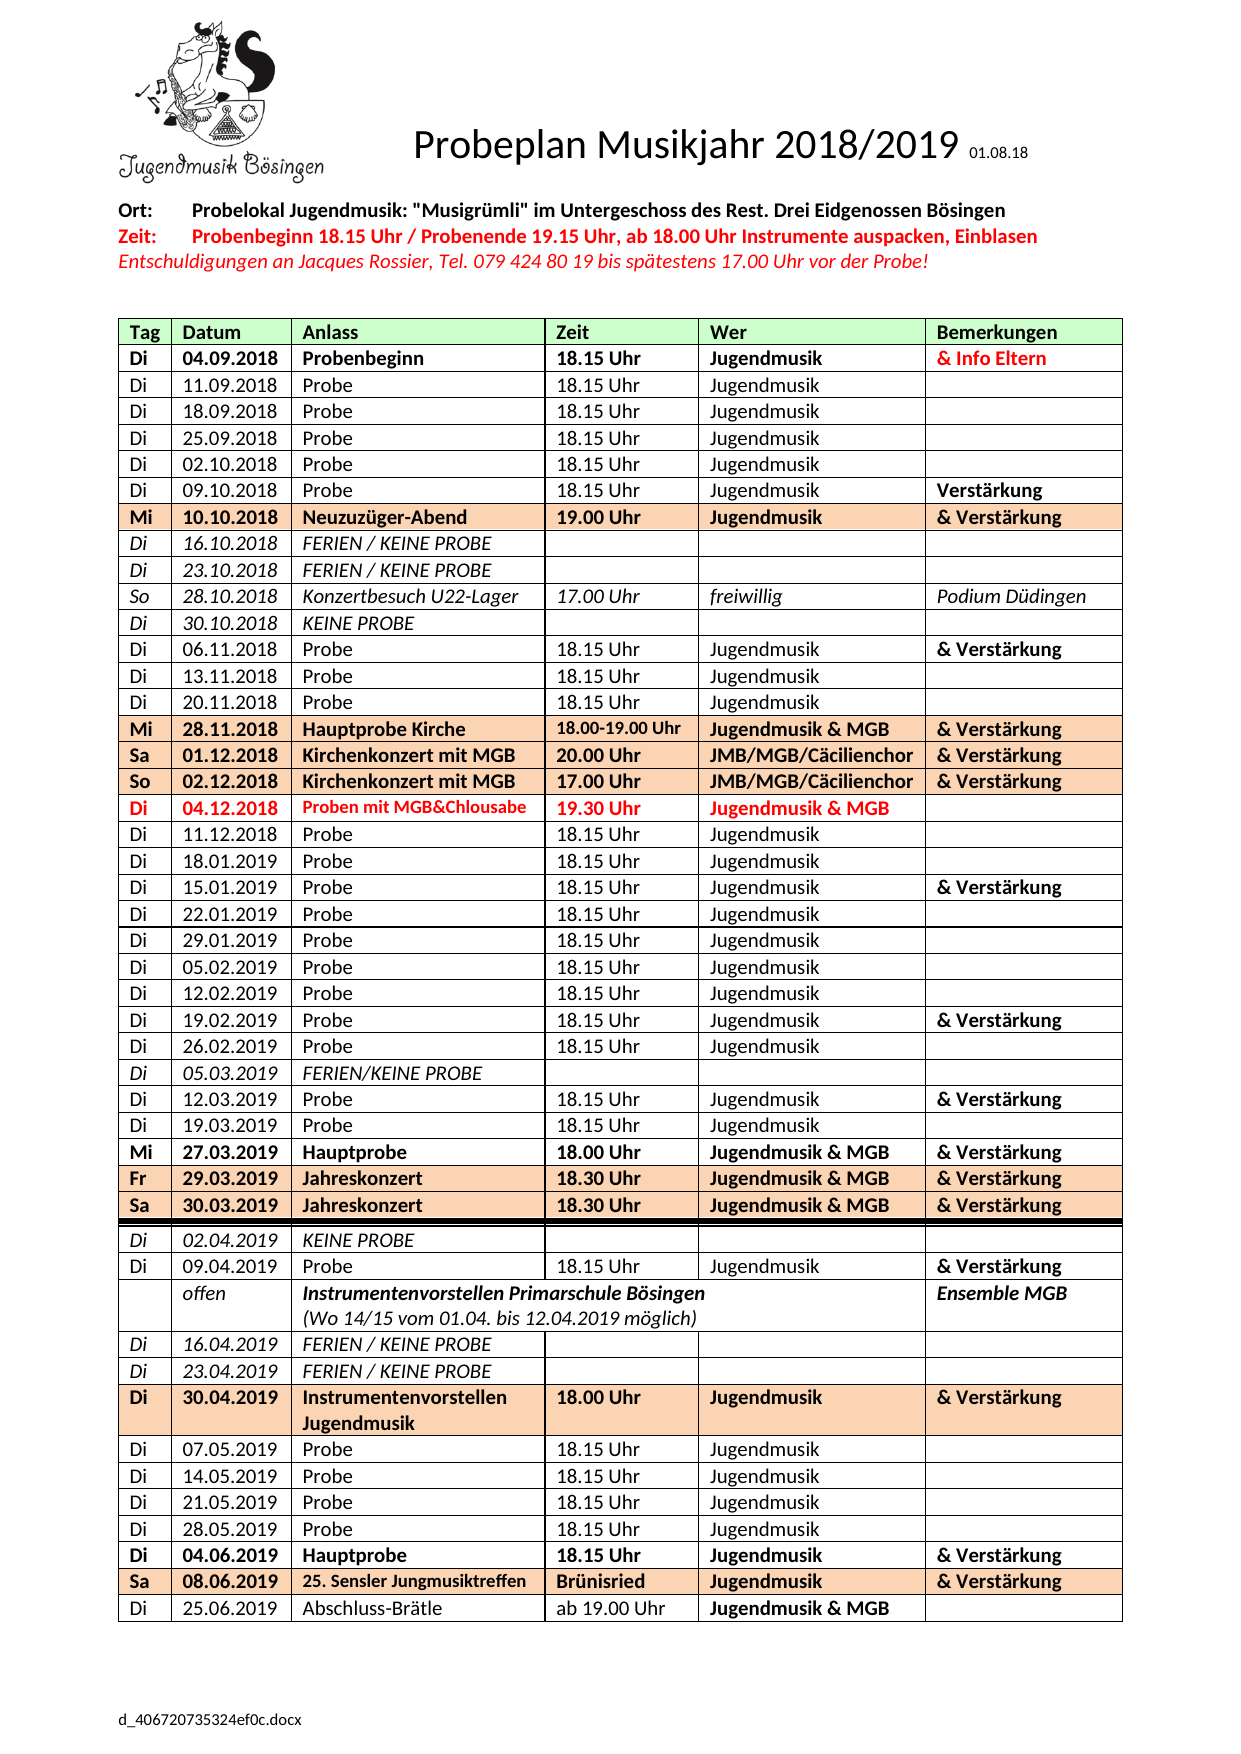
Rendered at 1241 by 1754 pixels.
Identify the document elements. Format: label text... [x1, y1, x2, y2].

table_cell [699, 1227, 925, 1252]
table_cell [926, 1113, 1122, 1138]
table_cell 18.15 Uhr [546, 954, 698, 979]
table_cell Sa [119, 742, 171, 768]
table_header Datum [172, 319, 291, 344]
table_cell 18.30 Uhr [546, 1192, 698, 1217]
table_cell 18.09.2018 [172, 398, 291, 424]
table_cell [926, 557, 1122, 582]
table_cell 14.05.2019 [172, 1463, 291, 1488]
table_cell [926, 901, 1122, 926]
table_cell [926, 1358, 1122, 1383]
table_cell [926, 1332, 1122, 1357]
table_cell Instrumentenvorstellen Primarschule Bösingen (Wo 14/15 vom 01.04. bis 12.04.2019 möglich) [292, 1280, 925, 1331]
table_cell Di [119, 875, 171, 900]
table_cell KEINE PROBE [292, 610, 544, 635]
table_cell Probe [292, 478, 544, 503]
table_cell Jugendmusik [699, 1463, 925, 1488]
table_cell 04.09.2018 [172, 345, 291, 371]
table_cell 19.02.2019 [172, 1007, 291, 1032]
table_cell Probe [292, 451, 544, 477]
table_cell [926, 610, 1122, 635]
table_cell Jugendmusik [699, 425, 925, 450]
table_header Tag [119, 319, 171, 344]
table_cell 25. Sensler Jungmusiktreffen [292, 1569, 544, 1594]
table_cell [926, 1436, 1122, 1462]
table_cell Di [119, 822, 171, 847]
table_cell Jugendmusik [699, 345, 925, 371]
table_cell 29.01.2019 [172, 928, 291, 953]
table_cell Hauptprobe Kirche [292, 716, 544, 741]
table_cell Di [119, 1332, 171, 1357]
table_cell 28.11.2018 [172, 716, 291, 741]
table_cell 04.06.2019 [172, 1542, 291, 1568]
table_cell [926, 928, 1122, 953]
table_cell Probe [292, 1253, 544, 1279]
table_cell & Verstärkung [926, 1139, 1122, 1164]
table_cell Jugendmusik [699, 822, 925, 847]
table_cell Jugendmusik [699, 636, 925, 662]
table_cell Di [119, 1358, 171, 1383]
table_cell [546, 531, 698, 556]
table_cell Jugendmusik [699, 875, 925, 900]
table_cell 09.10.2018 [172, 478, 291, 503]
table_cell 23.04.2019 [172, 1358, 291, 1383]
table_cell 18.15 Uhr [546, 822, 698, 847]
table_cell KEINE PROBE [292, 1227, 544, 1252]
table_cell [926, 980, 1122, 1006]
table_cell Di [119, 1489, 171, 1515]
table_cell Kirchenkonzert mit MGB [292, 769, 544, 794]
table_cell 18.15 Uhr [546, 928, 698, 953]
table_cell 15.01.2019 [172, 875, 291, 900]
table_cell 16.10.2018 [172, 531, 291, 556]
table_cell Mi [119, 504, 171, 529]
table_cell 18.15 Uhr [546, 636, 698, 662]
table_cell Jugendmusik & MGB [699, 1192, 925, 1217]
table_cell Jugendmusik [699, 372, 925, 397]
table_cell Sa [119, 1192, 171, 1217]
table_cell 18.15 Uhr [546, 1516, 698, 1541]
table_cell 23.10.2018 [172, 557, 291, 582]
table_cell 19.00 Uhr [546, 504, 698, 529]
table_cell Jugendmusik [699, 1113, 925, 1138]
table_cell Di [119, 1060, 171, 1085]
table_cell [926, 822, 1122, 847]
table_cell & Verstärkung [926, 1086, 1122, 1112]
table_cell & Verstärkung [926, 1385, 1122, 1435]
table_cell Di [119, 372, 171, 397]
table_cell [699, 557, 925, 582]
table_cell & Verstärkung [926, 1253, 1122, 1279]
table_cell 18.15 Uhr [546, 1086, 698, 1112]
table_cell 07.05.2019 [172, 1436, 291, 1462]
table_cell Mi [119, 716, 171, 741]
table_cell Ensemble MGB [926, 1280, 1122, 1331]
table_cell & Verstärkung [926, 742, 1122, 768]
table_cell 30.10.2018 [172, 610, 291, 635]
table_cell Probe [292, 848, 544, 873]
table_cell Probe [292, 1516, 544, 1541]
table_cell Di [119, 1595, 171, 1621]
table_cell Di [119, 478, 171, 503]
table_cell FERIEN / KEINE PROBE [292, 1358, 544, 1383]
table_cell Jugendmusik [699, 1516, 925, 1541]
table_cell & Verstärkung [926, 769, 1122, 794]
table_cell offen [172, 1280, 291, 1331]
table_cell 25.06.2019 [172, 1595, 291, 1621]
table_cell Probe [292, 1007, 544, 1032]
table_cell & Info Eltern [926, 345, 1122, 371]
table_cell & Verstärkung [926, 1166, 1122, 1191]
table_cell Probe [292, 689, 544, 715]
table_cell 18.15 Uhr [546, 345, 698, 371]
table_cell [926, 1463, 1122, 1488]
table_cell Jugendmusik [699, 1033, 925, 1059]
table_cell 18.15 Uhr [546, 1436, 698, 1462]
table_cell [699, 1060, 925, 1085]
table_cell So [119, 769, 171, 794]
table_cell Brünisried [546, 1569, 698, 1594]
table_cell 18.15 Uhr [546, 451, 698, 477]
table_cell Jugendmusik [699, 1253, 925, 1279]
table_cell Fr [119, 1166, 171, 1191]
table_header Anlass [292, 319, 544, 344]
table_cell FERIEN / KEINE PROBE [292, 557, 544, 582]
table_cell Di [119, 425, 171, 450]
text Probeplan Musikjahr 2018/2019 01.08.18 [118, 118, 1122, 169]
table_cell JMB/MGB/Cäcilienchor [699, 769, 925, 794]
table_cell Jugendmusik [699, 663, 925, 688]
table_cell Probe [292, 822, 544, 847]
picture [114, 13, 331, 189]
table_cell 18.00 Uhr [546, 1385, 698, 1435]
table_cell & Verstärkung [926, 1542, 1122, 1568]
table_cell Jugendmusik [699, 478, 925, 503]
table_cell Di [119, 1516, 171, 1541]
table_cell Jugendmusik [699, 1569, 925, 1594]
table_cell & Verstärkung [926, 504, 1122, 529]
table_cell Di [119, 345, 171, 371]
table_cell Jugendmusik & MGB [699, 716, 925, 741]
table_cell 25.09.2018 [172, 425, 291, 450]
table_cell [926, 848, 1122, 873]
table_cell 18.15 Uhr [546, 980, 698, 1006]
table_cell & Verstärkung [926, 1569, 1122, 1594]
table_cell Proben mit MGB&Chlousabe [292, 795, 544, 821]
table_cell 17.00 Uhr [546, 584, 698, 609]
table_cell Di [119, 848, 171, 873]
table_cell Di [119, 954, 171, 979]
table_cell 12.02.2019 [172, 980, 291, 1006]
table_cell 18.15 Uhr [546, 1542, 698, 1568]
table_cell 04.12.2018 [172, 795, 291, 821]
table_cell Probe [292, 1463, 544, 1488]
table_cell 20.00 Uhr [546, 742, 698, 768]
table_cell & Verstärkung [926, 1007, 1122, 1032]
table_cell 18.00-19.00 Uhr [546, 716, 698, 741]
table_cell Di [119, 636, 171, 662]
table_cell Probe [292, 425, 544, 450]
table_cell 18.15 Uhr [546, 1463, 698, 1488]
table_cell Probe [292, 928, 544, 953]
table_cell Di [119, 398, 171, 424]
table_cell [699, 531, 925, 556]
table_cell Di [119, 557, 171, 582]
table_header Bemerkungen [926, 319, 1122, 344]
table_cell Jugendmusik [699, 1489, 925, 1515]
table_cell 18.15 Uhr [546, 425, 698, 450]
text Entschuldigungen an Jacques Rossier, Tel. 079 424 80 19 bis spätestens 17.00 Uhr vor der Probe! [118, 248, 1122, 274]
table_cell 18.01.2019 [172, 848, 291, 873]
table_cell Di [119, 1253, 171, 1279]
table_cell 09.04.2019 [172, 1253, 291, 1279]
table_cell Jugendmusik [699, 504, 925, 529]
table_cell 16.04.2019 [172, 1332, 291, 1357]
table_cell [926, 1489, 1122, 1515]
table_cell Di [119, 980, 171, 1006]
table_cell Jugendmusik [699, 954, 925, 979]
table_cell 02.12.2018 [172, 769, 291, 794]
table_cell Jahreskonzert [292, 1192, 544, 1217]
table_cell Kirchenkonzert mit MGB [292, 742, 544, 768]
table_cell freiwillig [699, 584, 925, 609]
table_cell Jugendmusik [699, 1385, 925, 1435]
table_cell Probe [292, 1086, 544, 1112]
table_cell 11.09.2018 [172, 372, 291, 397]
table_cell 17.00 Uhr [546, 769, 698, 794]
table_cell Probe [292, 954, 544, 979]
table_cell 02.10.2018 [172, 451, 291, 477]
table_cell [926, 1595, 1122, 1621]
table_cell [699, 1332, 925, 1357]
table_cell 26.02.2019 [172, 1033, 291, 1059]
table_cell 12.03.2019 [172, 1086, 291, 1112]
table_cell Di [119, 689, 171, 715]
table_cell Mi [119, 1139, 171, 1164]
table_cell Sa [119, 1569, 171, 1594]
table_cell Di [119, 610, 171, 635]
table_cell Probe [292, 980, 544, 1006]
table_cell Di [119, 531, 171, 556]
table_cell 18.15 Uhr [546, 663, 698, 688]
table_cell 18.15 Uhr [546, 1033, 698, 1059]
table_cell Hauptprobe [292, 1542, 544, 1568]
table_cell Abschluss-Brätle [292, 1595, 544, 1621]
table_cell 30.03.2019 [172, 1192, 291, 1217]
table_cell So [119, 584, 171, 609]
table_cell 18.15 Uhr [546, 398, 698, 424]
table_cell [699, 610, 925, 635]
table_cell Konzertbesuch U22-Lager [292, 584, 544, 609]
table_cell 19.30 Uhr [546, 795, 698, 821]
table_cell Di [119, 1542, 171, 1568]
table_cell 18.15 Uhr [546, 689, 698, 715]
table_cell 22.01.2019 [172, 901, 291, 926]
table_cell Jugendmusik [699, 398, 925, 424]
table_cell Di [119, 1033, 171, 1059]
table_cell 18.15 Uhr [546, 372, 698, 397]
table_cell Jugendmusik [699, 1436, 925, 1462]
table_cell 18.00 Uhr [546, 1139, 698, 1164]
table_header Wer [699, 319, 925, 344]
table_cell Di [119, 1113, 171, 1138]
table_cell Jugendmusik [699, 901, 925, 926]
table_cell [926, 531, 1122, 556]
table_cell Jugendmusik & MGB [699, 1166, 925, 1191]
table_cell 28.05.2019 [172, 1516, 291, 1541]
table_cell Podium Düdingen [926, 584, 1122, 609]
table_cell Jahreskonzert [292, 1166, 544, 1191]
table_cell [926, 451, 1122, 477]
table_cell 13.11.2018 [172, 663, 291, 688]
table_cell FERIEN/KEINE PROBE [292, 1060, 544, 1085]
table_cell [926, 689, 1122, 715]
table_cell Di [119, 663, 171, 688]
table_cell Probe [292, 372, 544, 397]
table_cell 18.15 Uhr [546, 875, 698, 900]
table_cell Jugendmusik & MGB [699, 1595, 925, 1621]
text Ort: Probelokal Jugendmusik: "Musigrümli" im Untergeschoss des Rest. Drei Eidgenossen Bösingen Zeit: Probenbeginn 18.15 Uhr / Probenende 19.15 Uhr, ab 18.00 Uhr Instrumente auspacken, Einblasen [118, 197, 1122, 248]
table_cell 06.11.2018 [172, 636, 291, 662]
table_cell 18.15 Uhr [546, 1007, 698, 1032]
table_cell 27.03.2019 [172, 1139, 291, 1164]
table_cell & Verstärkung [926, 636, 1122, 662]
table_cell [546, 1060, 698, 1085]
table_cell Di [119, 795, 171, 821]
table_cell 18.15 Uhr [546, 1113, 698, 1138]
table_cell [926, 954, 1122, 979]
table_cell 18.15 Uhr [546, 1489, 698, 1515]
table_cell 30.04.2019 [172, 1385, 291, 1435]
table_cell Di [119, 1227, 171, 1252]
table_cell FERIEN / KEINE PROBE [292, 531, 544, 556]
table_cell ab 19.00 Uhr [546, 1595, 698, 1621]
table_cell 29.03.2019 [172, 1166, 291, 1191]
table_cell [119, 1280, 171, 1331]
table_cell [926, 1060, 1122, 1085]
table_cell Di [119, 1086, 171, 1112]
table_cell Di [119, 1385, 171, 1435]
table_cell Jugendmusik & MGB [699, 1139, 925, 1164]
table_cell [699, 1358, 925, 1383]
table_cell Jugendmusik [699, 1007, 925, 1032]
table_cell Di [119, 1463, 171, 1488]
table_cell [926, 425, 1122, 450]
table_cell & Verstärkung [926, 1192, 1122, 1217]
table_cell [926, 398, 1122, 424]
table_cell Neuzuzüger-Abend [292, 504, 544, 529]
table_cell 10.10.2018 [172, 504, 291, 529]
table_cell Jugendmusik [699, 451, 925, 477]
table_cell Di [119, 901, 171, 926]
table_cell 18.30 Uhr [546, 1166, 698, 1191]
table_cell Probenbeginn [292, 345, 544, 371]
table_cell [546, 1332, 698, 1357]
table_cell 02.04.2019 [172, 1227, 291, 1252]
table_cell FERIEN / KEINE PROBE [292, 1332, 544, 1357]
table_cell Jugendmusik [699, 928, 925, 953]
table_cell & Verstärkung [926, 716, 1122, 741]
table_cell 28.10.2018 [172, 584, 291, 609]
table_cell Di [119, 928, 171, 953]
table_cell 18.15 Uhr [546, 901, 698, 926]
table_cell Probe [292, 901, 544, 926]
table_cell Di [119, 1007, 171, 1032]
table_cell 05.02.2019 [172, 954, 291, 979]
table_cell Instrumentenvorstellen Jugendmusik [292, 1385, 544, 1435]
table_cell 19.03.2019 [172, 1113, 291, 1138]
table_cell 18.15 Uhr [546, 848, 698, 873]
table_cell Probe [292, 663, 544, 688]
table_cell [546, 557, 698, 582]
table_cell Jugendmusik [699, 689, 925, 715]
table_cell Hauptprobe [292, 1139, 544, 1164]
table_cell JMB/MGB/Cäcilienchor [699, 742, 925, 768]
table_cell Di [119, 1436, 171, 1462]
table_cell & Verstärkung [926, 875, 1122, 900]
table_header Zeit [546, 319, 698, 344]
table_cell Jugendmusik [699, 980, 925, 1006]
table_cell Jugendmusik [699, 1542, 925, 1568]
table_cell Probe [292, 398, 544, 424]
table_cell Probe [292, 1033, 544, 1059]
table_cell [926, 795, 1122, 821]
table_cell [926, 1227, 1122, 1252]
table_cell [546, 1227, 698, 1252]
table_cell Jugendmusik [699, 848, 925, 873]
table_cell 01.12.2018 [172, 742, 291, 768]
table_cell Verstärkung [926, 478, 1122, 503]
table_cell [546, 1358, 698, 1383]
table_cell Jugendmusik & MGB [699, 795, 925, 821]
table_cell 18.15 Uhr [546, 478, 698, 503]
table_cell [926, 663, 1122, 688]
table_cell Probe [292, 1436, 544, 1462]
table_cell 20.11.2018 [172, 689, 291, 715]
table_cell [546, 610, 698, 635]
table_cell 21.05.2019 [172, 1489, 291, 1515]
table_cell [926, 372, 1122, 397]
table_cell Probe [292, 636, 544, 662]
table_cell Probe [292, 875, 544, 900]
table_cell 05.03.2019 [172, 1060, 291, 1085]
table_cell 18.15 Uhr [546, 1253, 698, 1279]
table_cell 11.12.2018 [172, 822, 291, 847]
table_cell [926, 1516, 1122, 1541]
table_cell 08.06.2019 [172, 1569, 291, 1594]
table_cell Jugendmusik [699, 1086, 925, 1112]
table_cell [926, 1033, 1122, 1059]
table_cell Di [119, 451, 171, 477]
table_cell Probe [292, 1113, 544, 1138]
table_cell Probe [292, 1489, 544, 1515]
